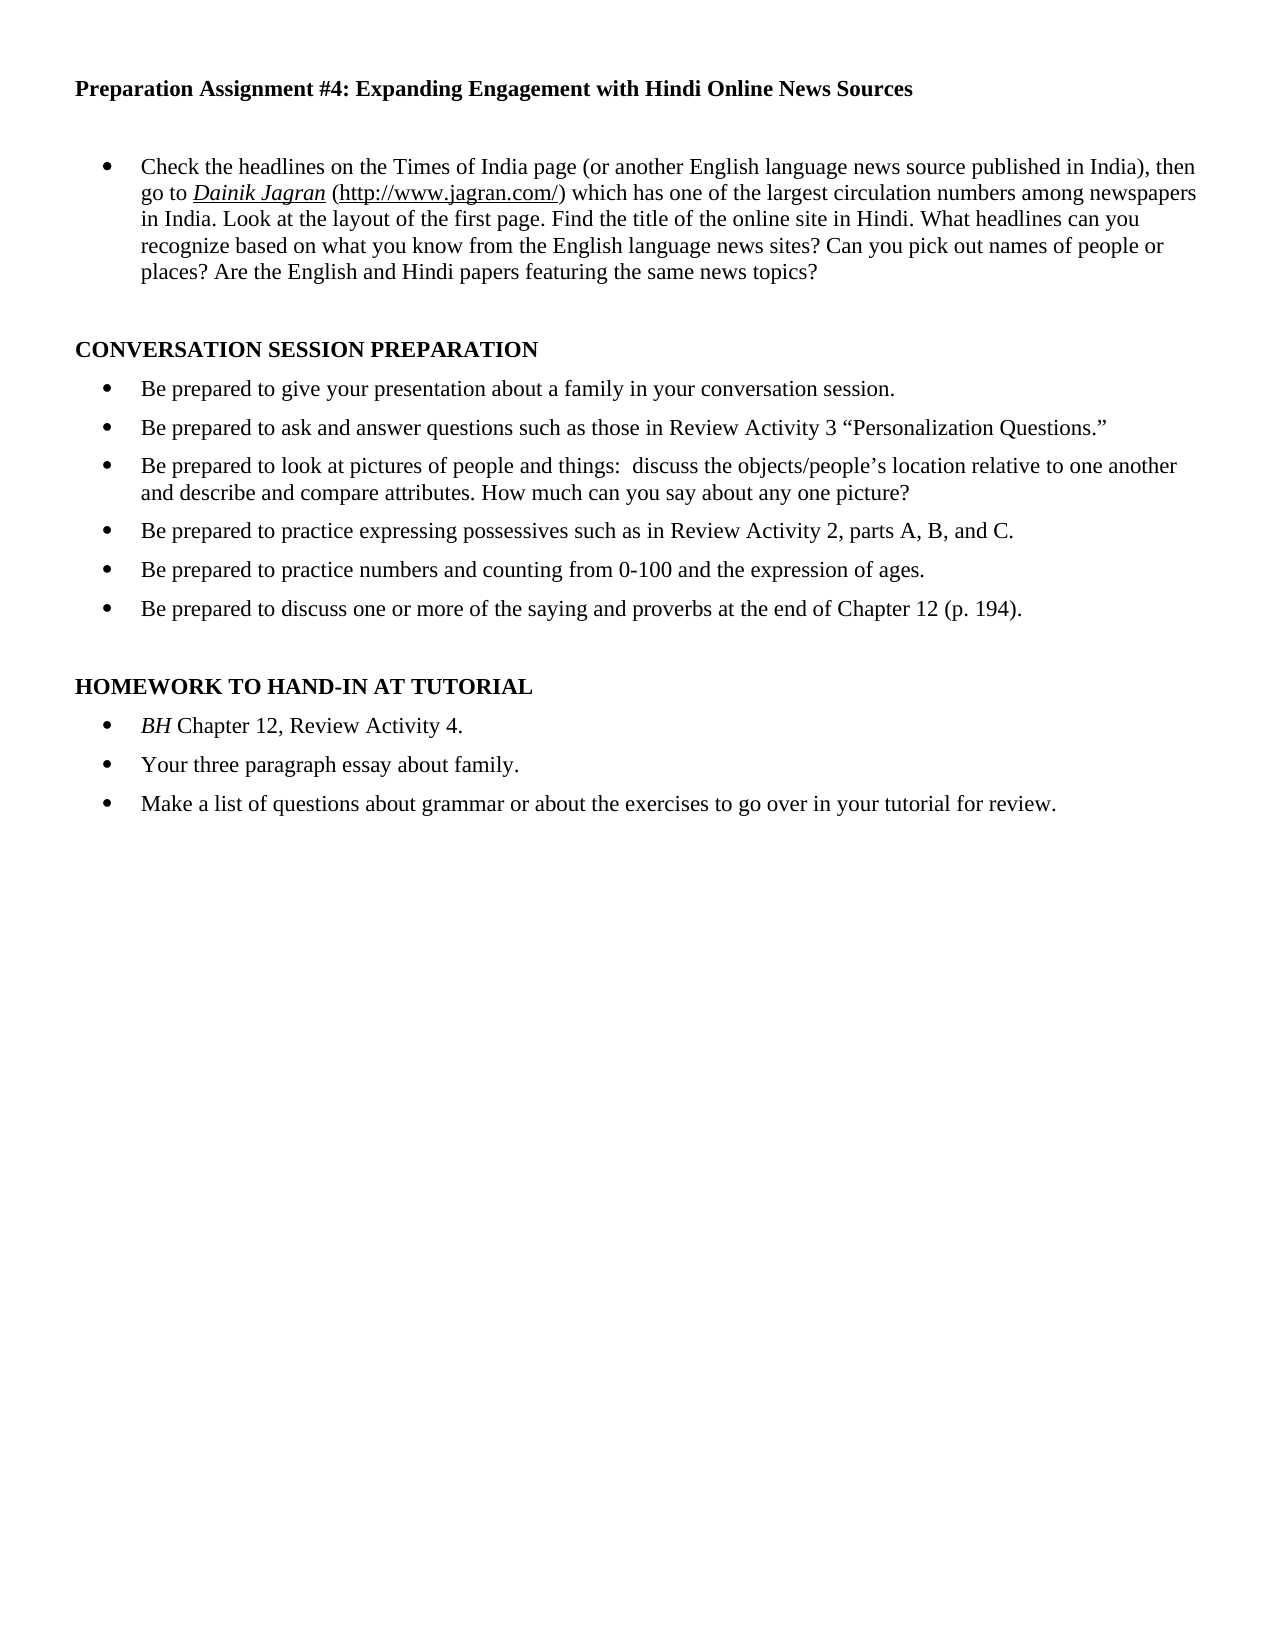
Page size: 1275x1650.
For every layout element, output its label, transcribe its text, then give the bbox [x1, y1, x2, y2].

list Be prepared to give your presentation about a family in your conversation session. [103, 375, 1200, 401]
list Be prepared to practice expressing possessives such as in Review Activity 2, parts A, B, and C. [103, 518, 1200, 544]
list Be prepared to practice numbers and counting from 0-100 and the expression of ages. [103, 556, 1200, 583]
list Be prepared to discuss one or more of the saying and proverbs at the end of Chapter 12 (p. 194). [103, 595, 1200, 622]
text Preparation Assignment #4: Expanding Engagement with Hindi Online News Sources [75, 75, 1200, 101]
list Check the headlines on the Times of India page (or another English language news source published in India), then go to Dainik Jagran (http://www.jagran.com/) which has one of the largest circulation numbers among newspapers in India. Look at the layout of the first page. Find the title of the online site in Hindi. What headlines can you recognize based on what you know from the English language news sites? Can you pick out names of people or places? Are the English and Hindi papers featuring the same news topics? [103, 153, 1200, 284]
text CONVERSATION SESSION PREPARATION [75, 336, 1200, 362]
list BH Chapter 12, Review Activity 4. [103, 712, 1200, 738]
list Be prepared to ask and answer questions such as those in Review Activity 3 “Personalization Questions.” [103, 413, 1200, 440]
text HOMEWORK TO HAND-IN AT TUTORIAL [75, 673, 1200, 699]
list Your three paragraph essay about family. [103, 751, 1200, 777]
list Be prepared to look at pictures of people and things: discuss the objects/people’s location relative to one another and describe and compare attributes. How much can you say about any one picture? [103, 452, 1200, 505]
list Make a list of questions about grammar or about the exercises to go over in your tutorial for review. [103, 789, 1200, 816]
